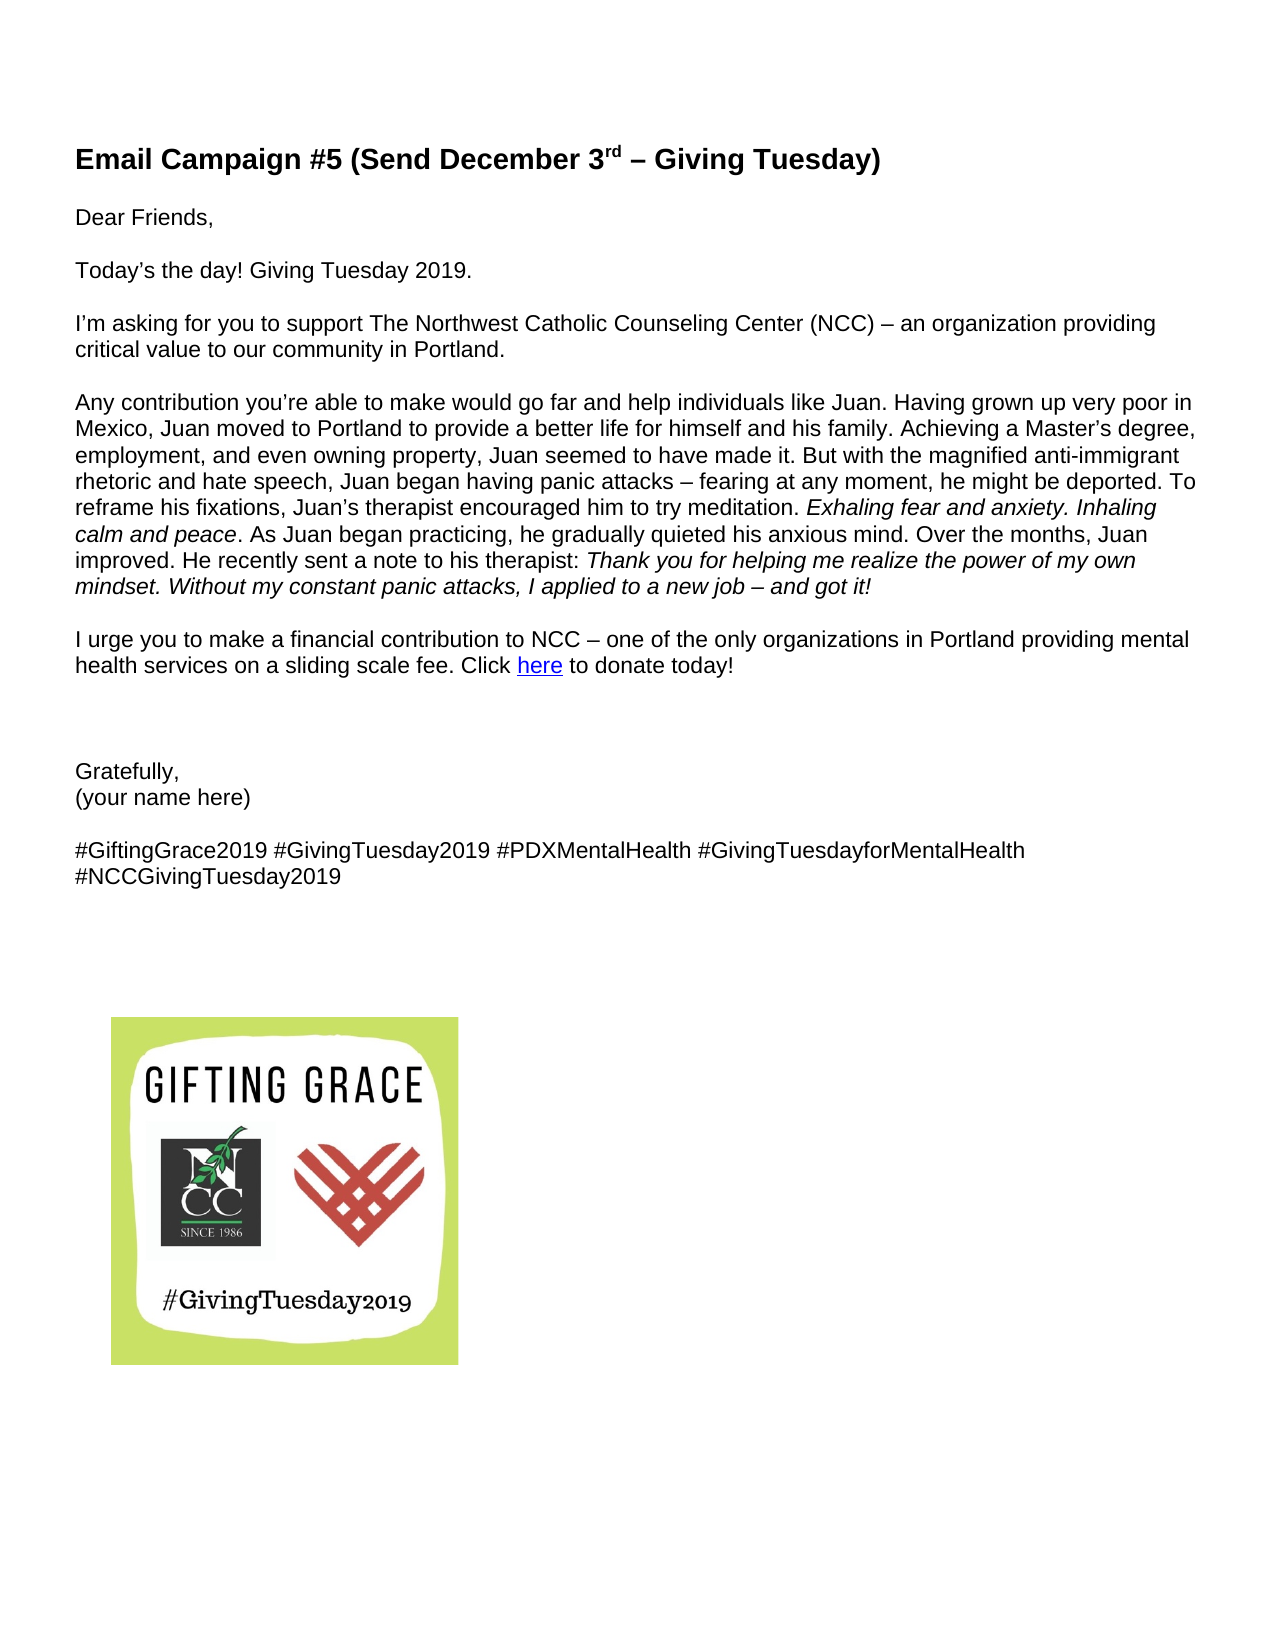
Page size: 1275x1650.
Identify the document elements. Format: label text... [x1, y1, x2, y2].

text Today’s the day! Giving Tuesday 2019. [75, 257, 1200, 283]
picture [111, 1017, 459, 1365]
text #GiftingGrace2019 #GivingTuesday2019 #PDXMentalHealth #GivingTuesdayforMentalHealth #NCCGivingTuesday2019 [75, 837, 1200, 889]
text (your name here) [75, 784, 1200, 811]
text Dear Friends, [75, 204, 1200, 231]
text Gratefully, [75, 758, 1200, 784]
text I urge you to make a financial contribution to NCC – one of the only organizations in Portland providing mental health services on a sliding scale fee. Click here to donate today! [75, 626, 1200, 679]
text I’m asking for you to support The Northwest Catholic Counseling Center (NCC) – an organization providing critical value to our community in Portland. [75, 310, 1200, 362]
text Any contribution you’re able to make would go far and help individuals like Juan. Having grown up very poor in Mexico, Juan moved to Portland to provide a better life for himself and his family. Achieving a Master’s degree, employment, and even owning property, Juan seemed to have made it. But with the magnified anti-immigrant rhetoric and hate speech, Juan began having panic attacks – fearing at any moment, he might be deported. To reframe his fixations, Juan’s therapist encouraged him to try meditation. Exhaling fear and anxiety. Inhaling calm and peace. As Juan began practicing, he gradually quieted his anxious mind. Over the months, Juan improved. He recently sent a note to his therapist: Thank you for helping me realize the power of my own mindset. Without my constant panic attacks, I applied to a new job – and got it! [75, 389, 1200, 600]
text Email Campaign #5 (Send December 3rd – Giving Tuesday) [75, 142, 1200, 176]
